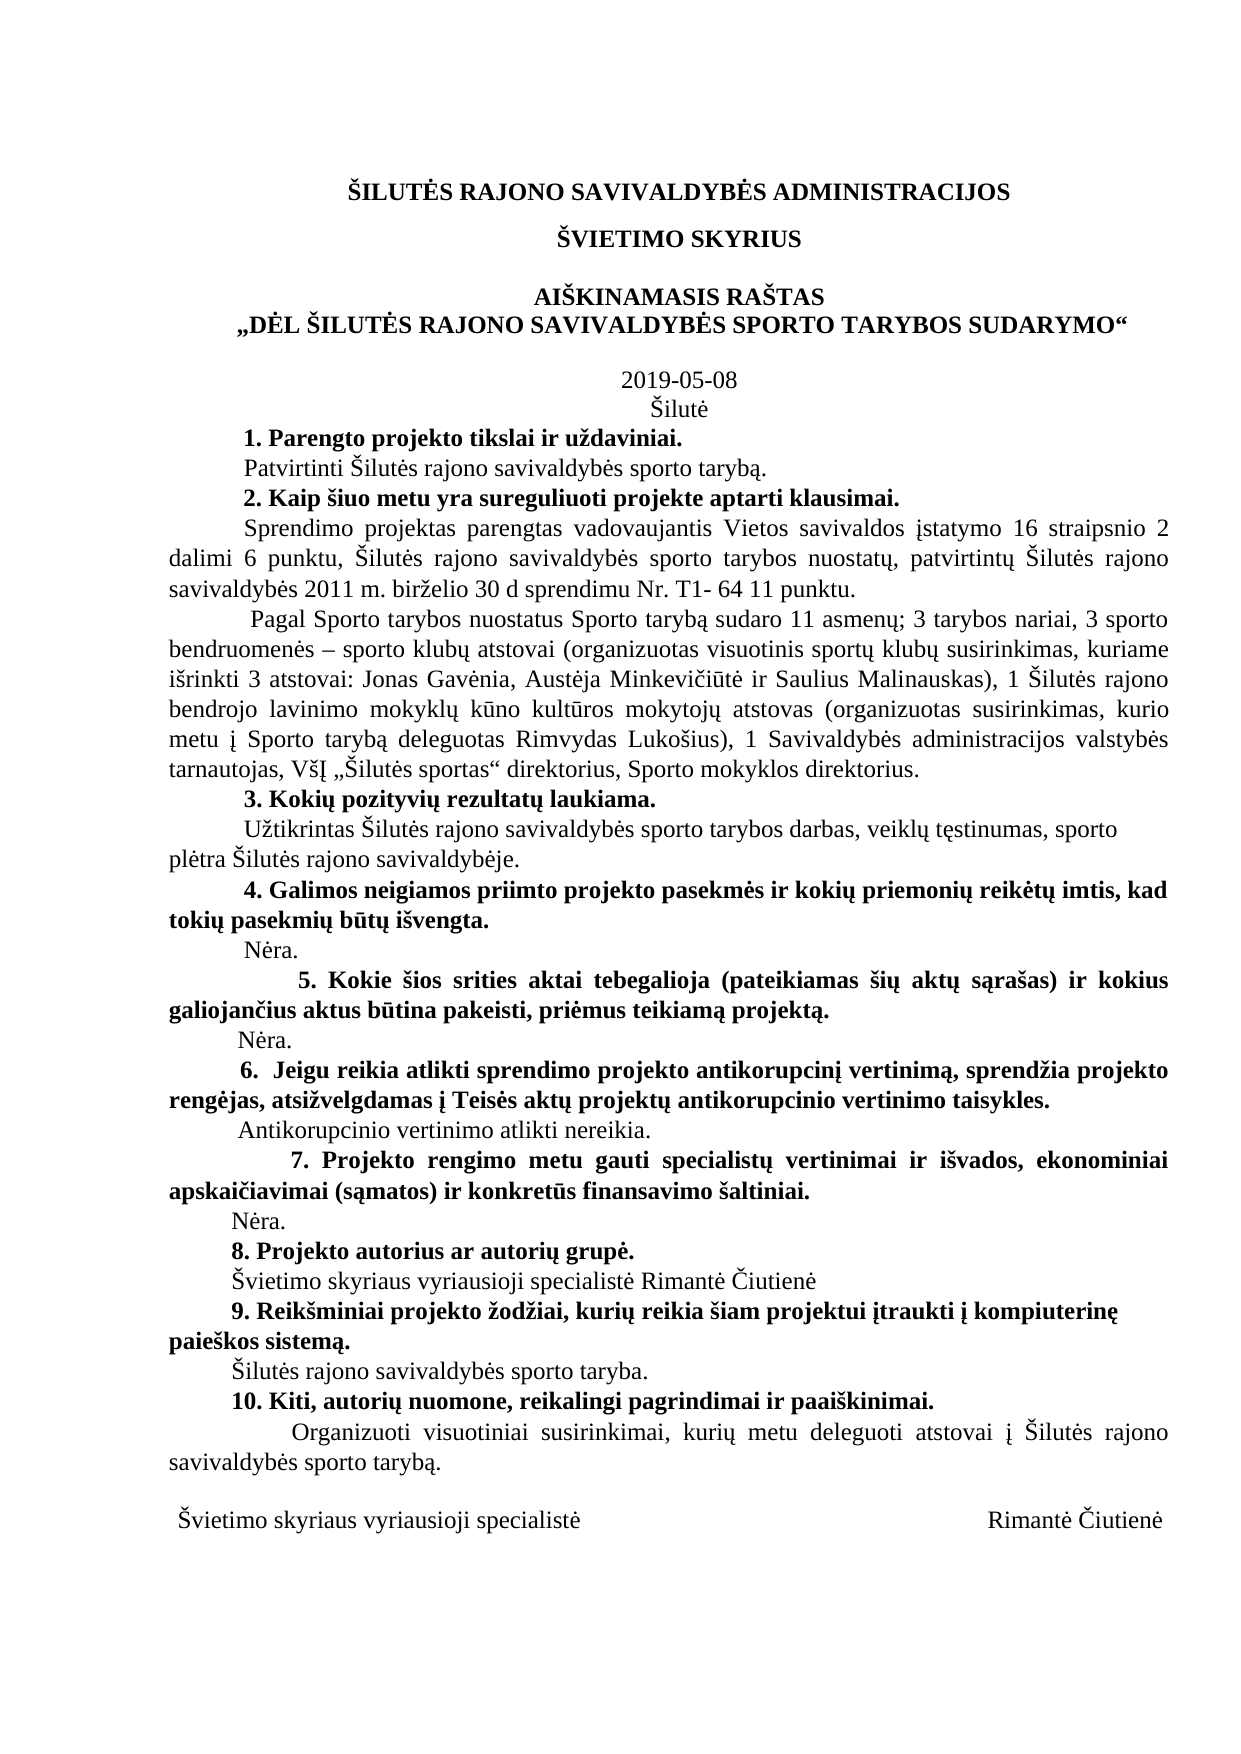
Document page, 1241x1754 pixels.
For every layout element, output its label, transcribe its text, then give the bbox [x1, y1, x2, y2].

text „DĖL ŠILUTĖS RAJONO SAVIVALDYBĖS sporto tarybos sudarymo“ [177, 311, 1181, 339]
table_cell 3. Kokių pozityvių rezultatų laukiama. [158, 784, 1181, 814]
table_cell Nėra. [158, 1206, 1181, 1236]
table_cell Pagal Sporto tarybos nuostatus Sporto tarybą sudaro 11 asmenų; 3 tarybos nariai, 3 sporto bendruomenės – sporto klubų atstovai (organizuotas visuotinis sportų klubų susirinkimas, kuriame išrinkti 3 atstovai: Jonas Gavėnia, Austėja Minkevičiūtė ir Saulius Malinauskas), 1 Šilutės rajono bendrojo lavinimo mokyklų kūno kultūros mokytojų atstovas (organizuotas susirinkimas, kurio metu į Sporto tarybą deleguotas Rimvydas Lukošius), 1 Savivaldybės administracijos valstybės tarnautojas, VšĮ „Šilutės sportas“ direktorius, Sporto mokyklos direktorius. [158, 604, 1181, 784]
table_cell Organizuoti visuotiniai susirinkimai, kurių metu deleguoti atstovai į Šilutės rajono savivaldybės sporto tarybą. [158, 1417, 1181, 1477]
text ŠVIETIMO SKYRIUS [177, 224, 1181, 253]
table_cell 7. Projekto rengimo metu gauti specialistų vertinimai ir išvados, ekonominiai apskaičiavimai (sąmatos) ir konkretūs finansavimo šaltiniai. [158, 1146, 1181, 1206]
table_cell 4. Galimos neigiamos priimto projekto pasekmės ir kokių priemonių reikėtų imtis, kad tokių pasekmių būtų išvengta. [158, 875, 1181, 935]
table_cell 5. Kokie šios srities aktai tebegalioja (pateikiamas šių aktų sąrašas) ir kokius galiojančius aktus būtina pakeisti, priėmus teikiamą projektą. [158, 965, 1181, 1025]
table_header 1. Parengto projekto tikslai ir uždaviniai. [158, 423, 1181, 453]
table_cell 2. Kaip šiuo metu yra sureguliuoti projekte aptarti klausimai. Sprendimo projektas parengtas vadovaujantis Vietos savivaldos įstatymo 16 straipsnio 2 dalimi 6 punktu, Šilutės rajono savivaldybės sporto tarybos nuostatų, patvirtintų Šilutės rajono savivaldybės 2011 m. birželio 30 d sprendimu Nr. T1- 64 11 punktu. [158, 483, 1181, 604]
table_cell 10. Kiti, autorių nuomone, reikalingi pagrindimai ir paaiškinimai. [158, 1386, 1181, 1417]
table_cell Užtikrintas Šilutės rajono savivaldybės sporto tarybos darbas, veiklų tęstinumas, sporto plėtra Šilutės rajono savivaldybėje. [158, 815, 1181, 875]
table_cell Nėra. [158, 1025, 1181, 1055]
table_cell 6. Jeigu reikia atlikti sprendimo projekto antikorupcinį vertinimą, sprendžia projekto rengėjas, atsižvelgdamas į Teisės aktų projektų antikorupcinio vertinimo taisykles. [158, 1055, 1181, 1116]
table_cell Šilutės rajono savivaldybės sporto taryba. [158, 1356, 1181, 1386]
table_cell Nėra. [158, 935, 1181, 965]
table_cell Antikorupcinio vertinimo atlikti nereikia. [158, 1116, 1181, 1146]
table_cell 8. Projekto autorius ar autorių grupė. [158, 1236, 1181, 1266]
text Šilutė [177, 394, 1181, 423]
text Švietimo skyriaus vyriausioji specialistė Rimantė Čiutienė [177, 1506, 1181, 1534]
text ŠILUTĖS RAJONO SAVIVALDYBĖS ADMINISTRACIJOS [177, 177, 1181, 206]
text AIŠKINAMASIS RAŠTAS [177, 282, 1181, 311]
table_cell Švietimo skyriaus vyriausioji specialistė Rimantė Čiutienė [158, 1266, 1181, 1296]
table_cell Patvirtinti Šilutės rajono savivaldybės sporto tarybą. [158, 453, 1181, 483]
text 2019-05-08 [177, 366, 1181, 394]
table_cell 9. Reikšminiai projekto žodžiai, kurių reikia šiam projektui įtraukti į kompiuterinę paieškos sistemą. [158, 1296, 1181, 1356]
